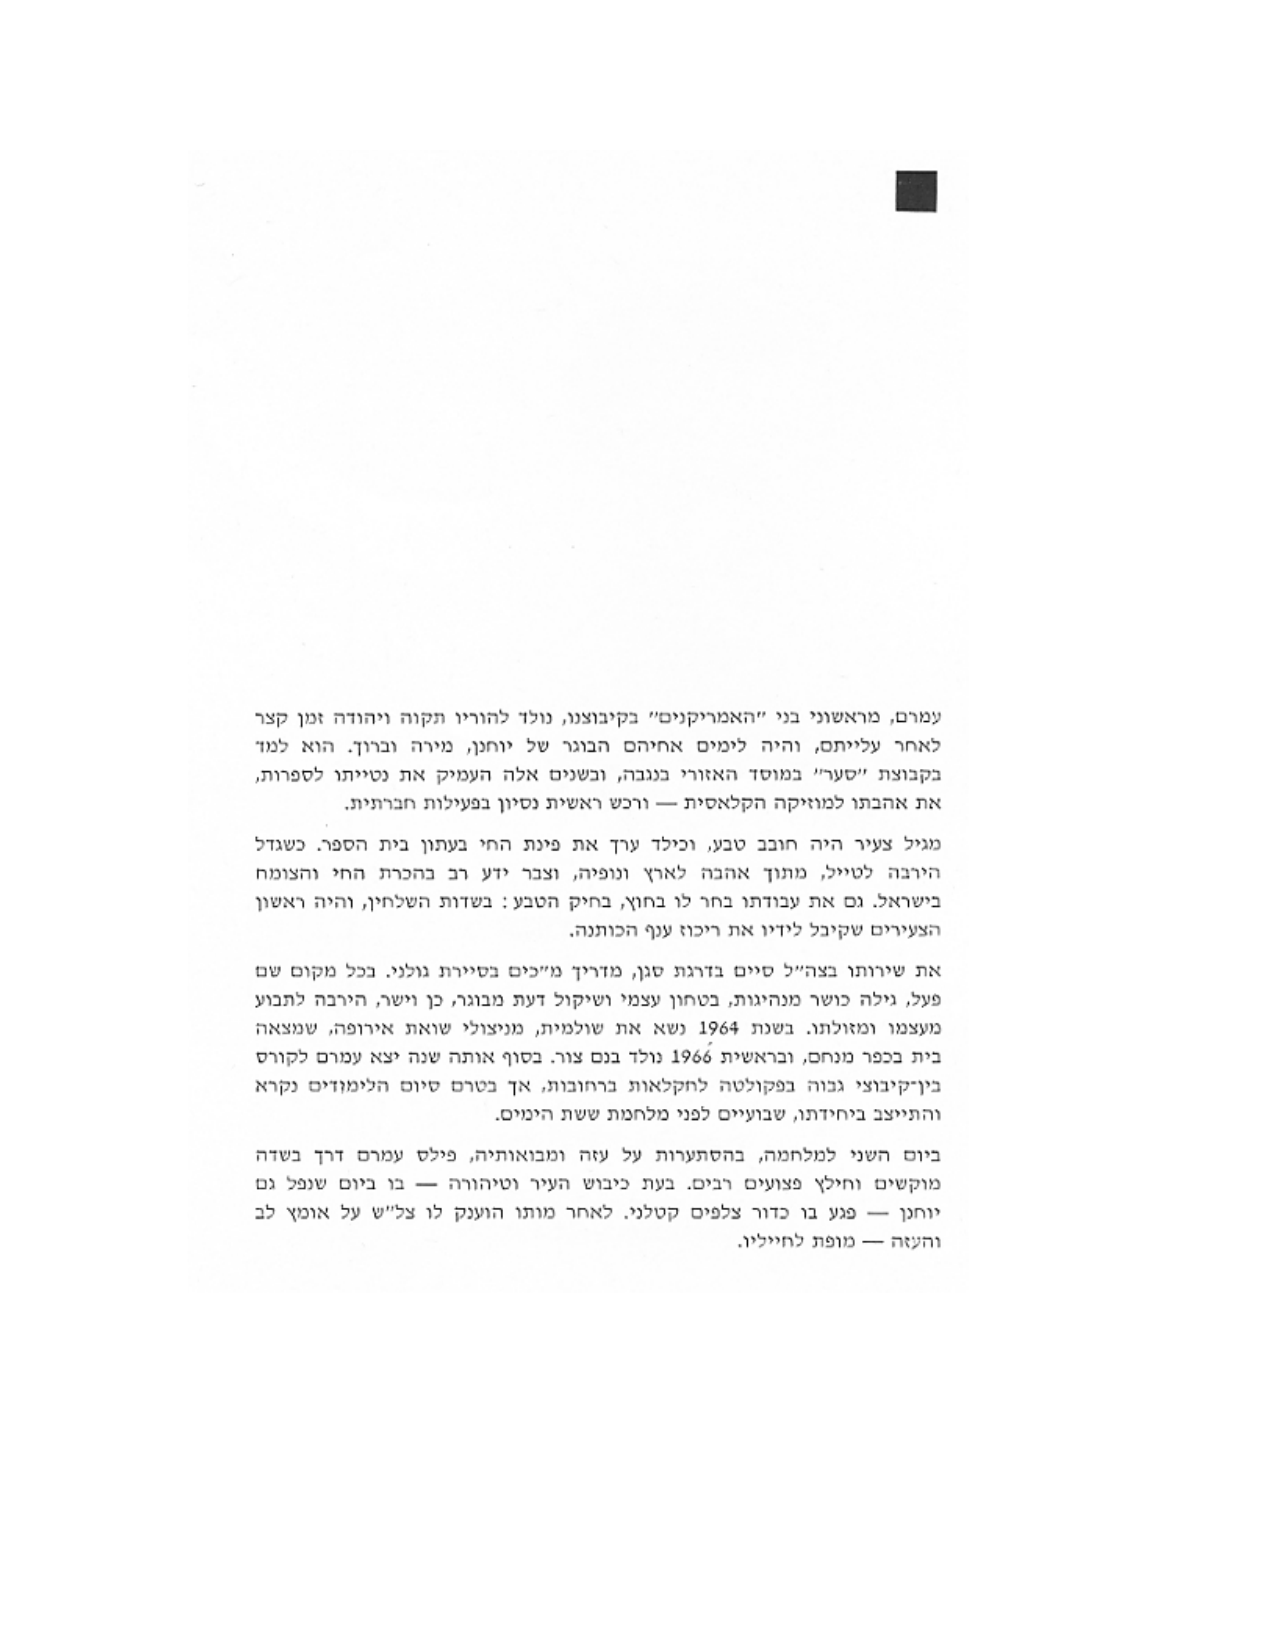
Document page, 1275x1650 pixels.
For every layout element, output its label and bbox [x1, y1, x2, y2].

picture [187, 150, 969, 1293]
